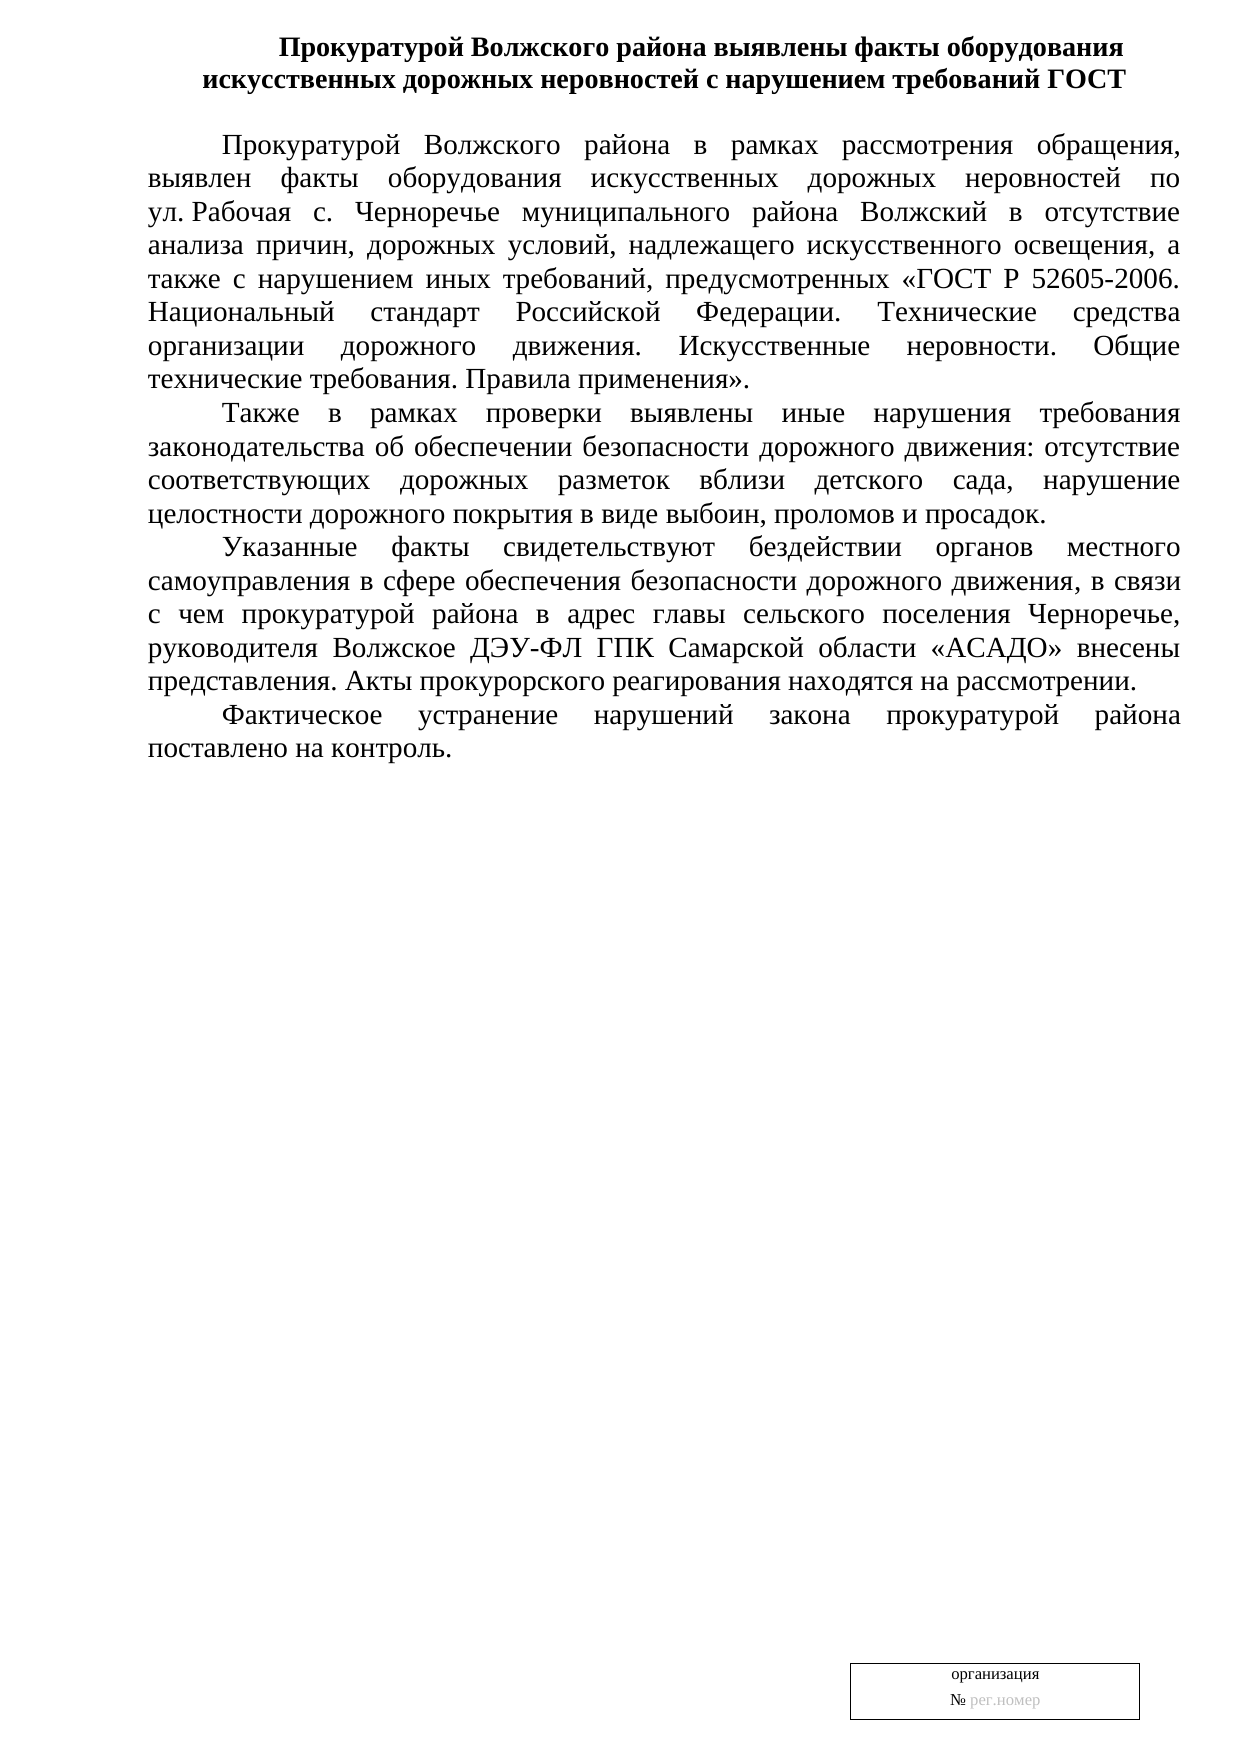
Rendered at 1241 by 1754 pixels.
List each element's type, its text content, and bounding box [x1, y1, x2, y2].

text Прокуратурой Волжского района выявлены факты оборудования искусственных дорожных неровностей с нарушением требований ГОСТ [148, 29, 1181, 94]
text Фактическое устранение нарушений закона прокуратурой района поставлено на контроль. [148, 697, 1181, 764]
text Также в рамках проверки выявлены иные нарушения требования законодательства об обеспечении безопасности дорожного движения: отсутствие соответствующих дорожных разметок вблизи детского сада, нарушение целостности дорожного покрытия в виде выбоин, проломов и просадок. [148, 395, 1181, 529]
text Прокуратурой Волжского района в рамках рассмотрения обращения, выявлен факты оборудования искусственных дорожных неровностей по ул. Рабочая с. Черноречье муниципального района Волжский в отсутствие анализа причин, дорожных условий, надлежащего искусственного освещения, а также с нарушением иных требований, предусмотренных «ГОСТ Р 52605-2006. Национальный стандарт Российской Федерации. Технические средства организации дорожного движения. Искусственные неровности. Общие технические требования. Правила применения». [148, 127, 1181, 395]
text Указанные факты свидетельствуют бездействии органов местного самоуправления в сфере обеспечения безопасности дорожного движения, в связи с чем прокуратурой района в адрес главы сельского поселения Черноречье, руководителя Волжское ДЭУ-ФЛ ГПК Самарской области «АСАДО» внесены представления. Акты прокурорского реагирования находятся на рассмотрении. [148, 529, 1181, 697]
